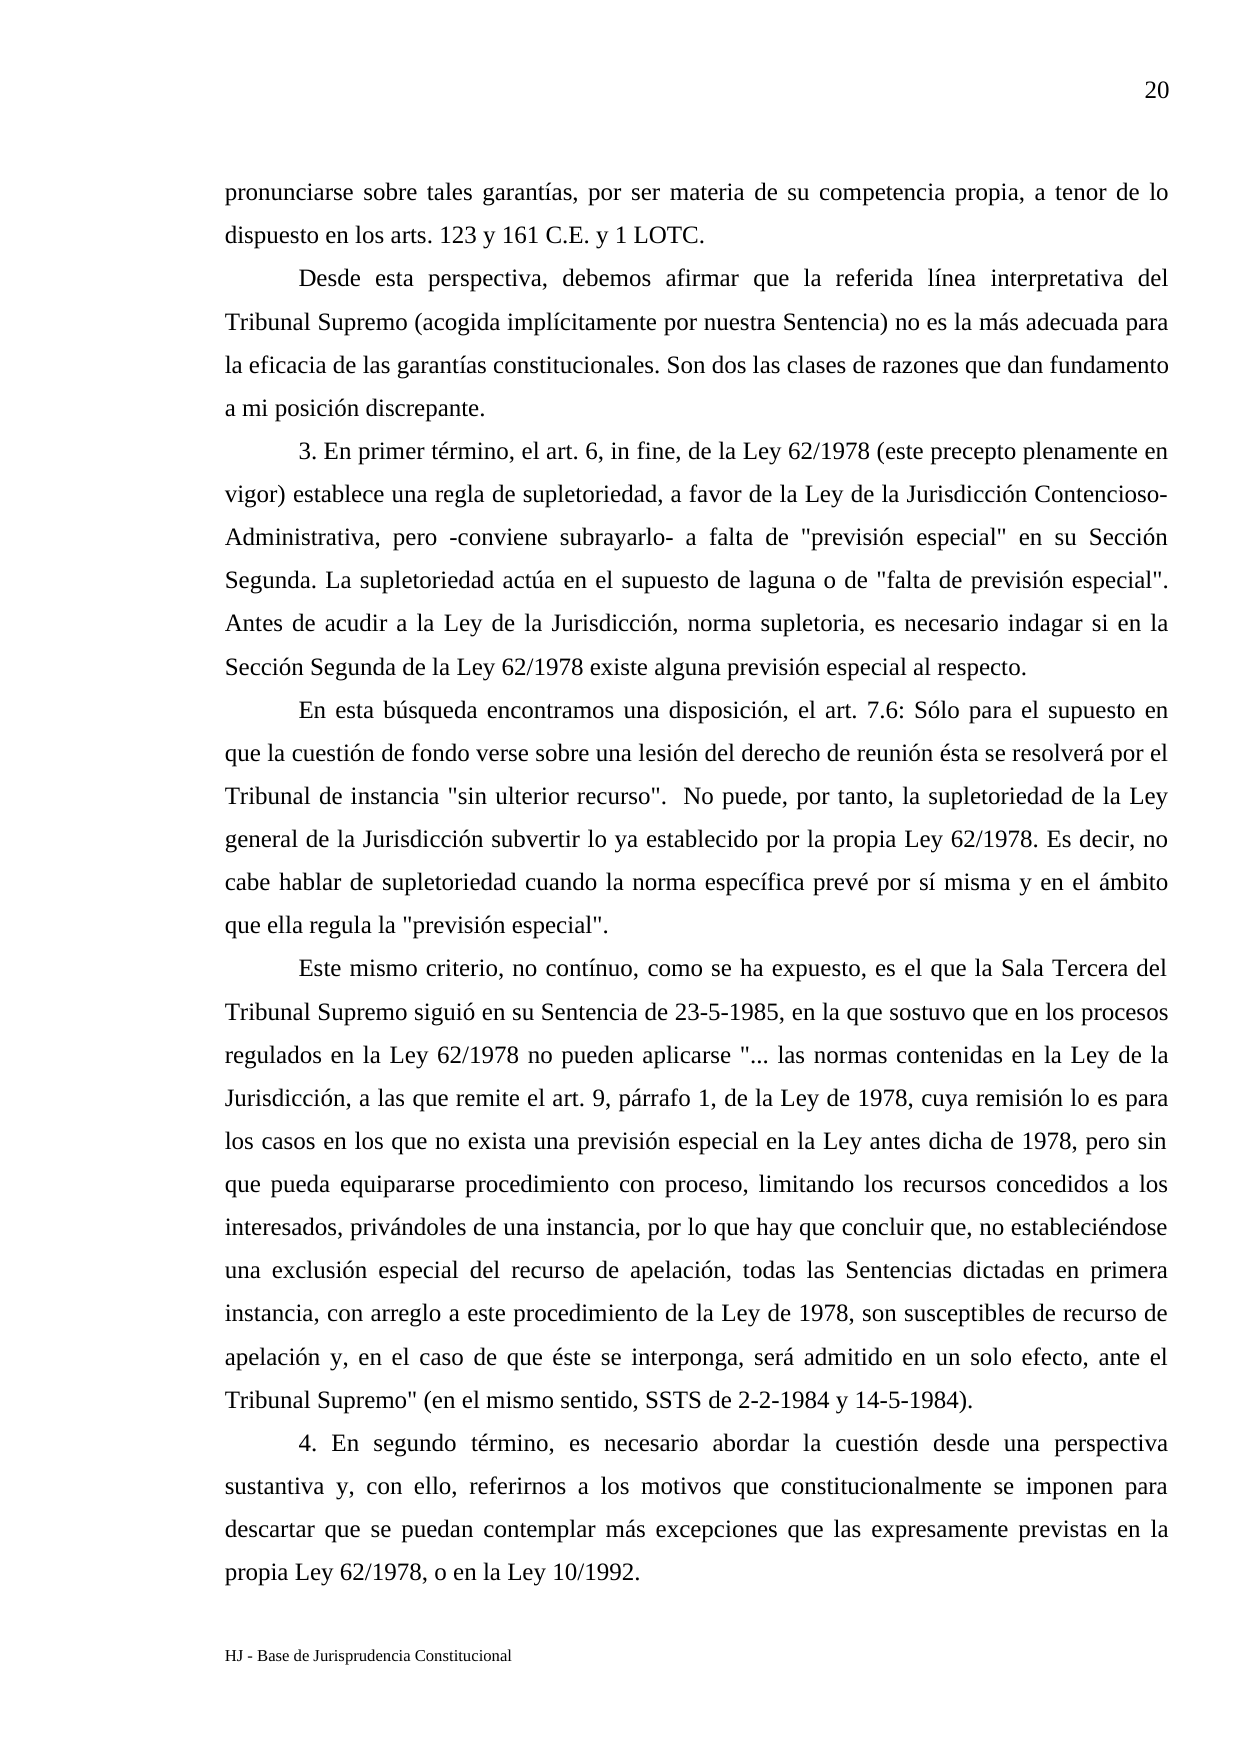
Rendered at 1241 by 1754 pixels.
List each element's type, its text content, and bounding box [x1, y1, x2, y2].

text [224, 177, 1169, 249]
text Desde esta perspectiva, debemos afirmar que la referida línea interpretativa del Tribunal Supremo (acogida implícitamente por nuestra Sentencia) no es la más adecuada para la eficacia de las garantías constitucionales. Son dos las clases de razones que dan fundamento a mi posición discrepante. [224, 263, 1169, 422]
text En esta búsqueda encontramos una disposición, el art. 7.6: Sólo para el supuesto en que la cuestión de fondo verse sobre una lesión del derecho de reunión ésta se resolverá por el Tribunal de instancia "sin ulterior recurso". No puede, por tanto, la supletoriedad de la Ley general de la Jurisdicción subvertir lo ya establecido por la propia Ley 62/1978. Es decir, no cabe hablar de supletoriedad cuando la norma específica prevé por sí misma y en el ámbito que ella regula la "previsión especial". [224, 695, 1169, 939]
text 4. En segundo término, es necesario abordar la cuestión desde una perspectiva sustantiva y, con ello, referirnos a los motivos que constitucionalmente se imponen para descartar que se puedan contemplar más excepciones que las expresamente previstas en la propia Ley 62/1978, o en la Ley 10/1992. [224, 1428, 1169, 1586]
text Este mismo criterio, no contínuo, como se ha expuesto, es el que la Sala Tercera del Tribunal Supremo siguió en su Sentencia de 23-5-1985, en la que sostuvo que en los procesos regulados en la Ley 62/1978 no pueden aplicarse "... las normas contenidas en la Ley de la Jurisdicción, a las que remite el art. 9, párrafo 1, de la Ley de 1978, cuya remisión lo es para los casos en los que no exista una previsión especial en la Ley antes dicha de 1978, pero sin que pueda equipararse procedimiento con proceso, limitando los recursos concedidos a los interesados, privándoles de una instancia, por lo que hay que concluir que, no estableciéndose una exclusión especial del recurso de apelación, todas las Sentencias dictadas en primera instancia, con arreglo a este procedimiento de la Ley de 1978, son susceptibles de recurso de apelación y, en el caso de que éste se interponga, será admitido en un solo efecto, ante el Tribunal Supremo" (en el mismo sentido, SSTS de 2-2-1984 y 14-5-1984). [224, 953, 1169, 1413]
text 3. En primer término, el art. 6, in fine, de la Ley 62/1978 (este precepto plenamente en vigor) establece una regla de supletoriedad, a favor de la Ley de la Jurisdicción Contencioso- Administrativa, pero -conviene subrayarlo- a falta de "previsión especial" en su Sección Segunda. La supletoriedad actúa en el supuesto de laguna o de "falta de previsión especial". Antes de acudir a la Ley de la Jurisdicción, norma supletoria, es necesario indagar si en la Sección Segunda de la Ley 62/1978 existe alguna previsión especial al respecto. [224, 436, 1169, 680]
